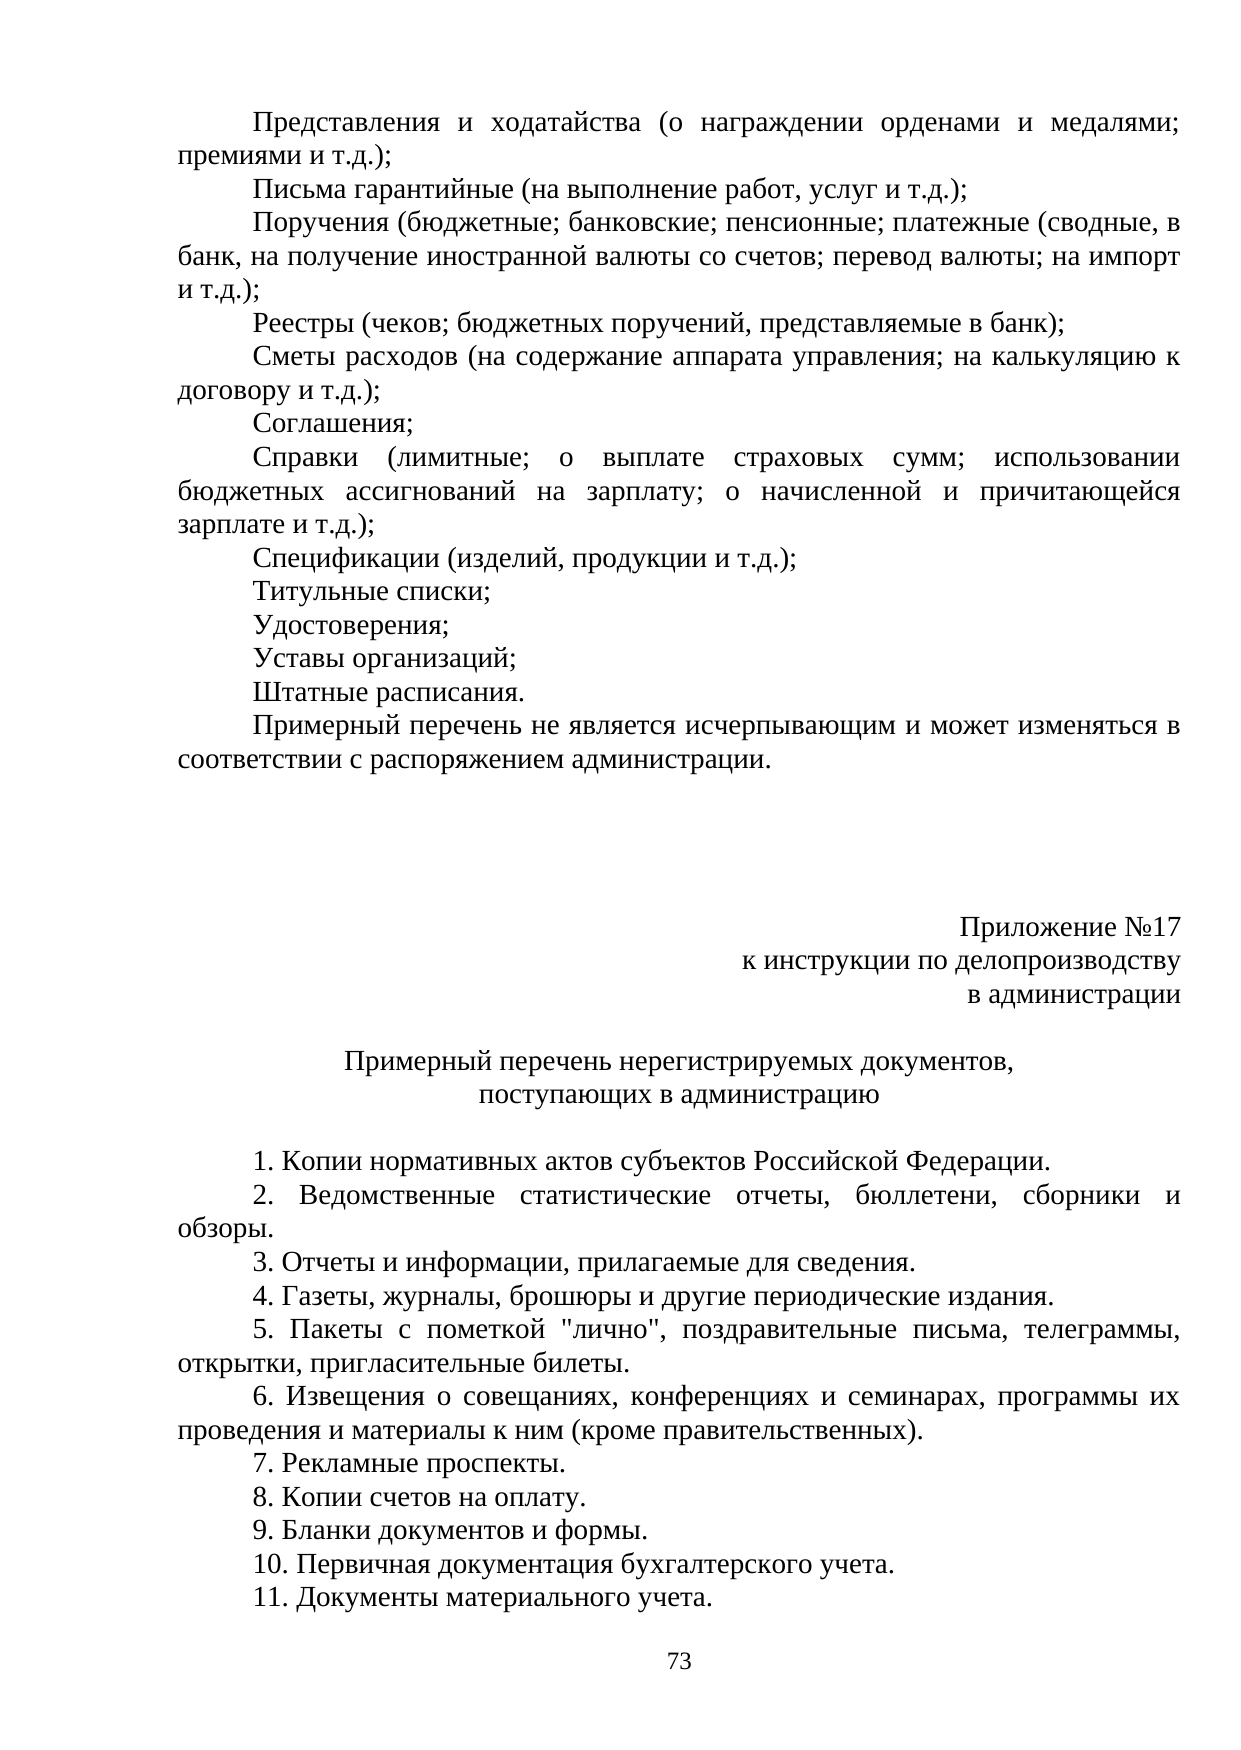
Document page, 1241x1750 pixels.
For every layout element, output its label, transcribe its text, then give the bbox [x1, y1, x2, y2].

text 1. Копии нормативных актов субъектов Российской Федерации. [177, 1143, 1181, 1177]
text 10. Первичная документация бухгалтерского учета. [177, 1546, 1181, 1579]
text 3. Отчеты и информации, прилагаемые для сведения. [177, 1244, 1181, 1278]
text Поручения (бюджетные; банковские; пенсионные; платежные (сводные, в банк, на получение иностранной валюты со счетов; перевод валюты; на импорт и т.д.); [177, 204, 1181, 305]
text Примерный перечень не является исчерпывающим и может изменяться в соответствии с распоряжением администрации. [177, 707, 1181, 774]
text 8. Копии счетов на оплату. [177, 1479, 1181, 1512]
text Спецификации (изделий, продукции и т.д.); [177, 540, 1181, 573]
text Справки (лимитные; о выплате страховых сумм; использовании бюджетных ассигнований на зарплату; о начисленной и причитающейся зарплате и т.д.); [177, 439, 1181, 540]
text Сметы расходов (на содержание аппарата управления; на калькуляцию к договору и т.д.); [177, 338, 1181, 406]
text 4. Газеты, журналы, брошюры и другие периодические издания. [177, 1278, 1181, 1311]
text Уставы организаций; [177, 640, 1181, 674]
text 2. Ведомственные статистические отчеты, бюллетени, сборники и обзоры. [177, 1177, 1181, 1244]
text Письма гарантийные (на выполнение работ, услуг и т.д.); [177, 171, 1181, 204]
text к инструкции по делопроизводству [177, 942, 1181, 976]
text Приложение №17 [177, 909, 1181, 942]
text Титульные списки; [177, 573, 1181, 607]
text в администрации [177, 976, 1181, 1009]
text Соглашения; [177, 406, 1181, 439]
text Удостоверения; [177, 607, 1181, 640]
text Представления и ходатайства (о награждении орденами и медалями; премиями и т.д.); [177, 104, 1181, 171]
text Штатные расписания. [177, 674, 1181, 707]
text Примерный перечень нерегистрируемых документов, поступающих в администрацию [177, 1043, 1181, 1110]
text 5. Пакеты с пометкой "лично", поздравительные письма, телеграммы, открытки, пригласительные билеты. [177, 1311, 1181, 1378]
text 6. Извещения о совещаниях, конференциях и семинарах, программы их проведения и материалы к ним (кроме правительственных). [177, 1378, 1181, 1445]
text 9. Бланки документов и формы. [177, 1512, 1181, 1546]
text 11. Документы материального учета. [177, 1579, 1181, 1613]
text Реестры (чеков; бюджетных поручений, представляемые в банк); [177, 305, 1181, 338]
text 7. Рекламные проспекты. [177, 1445, 1181, 1479]
